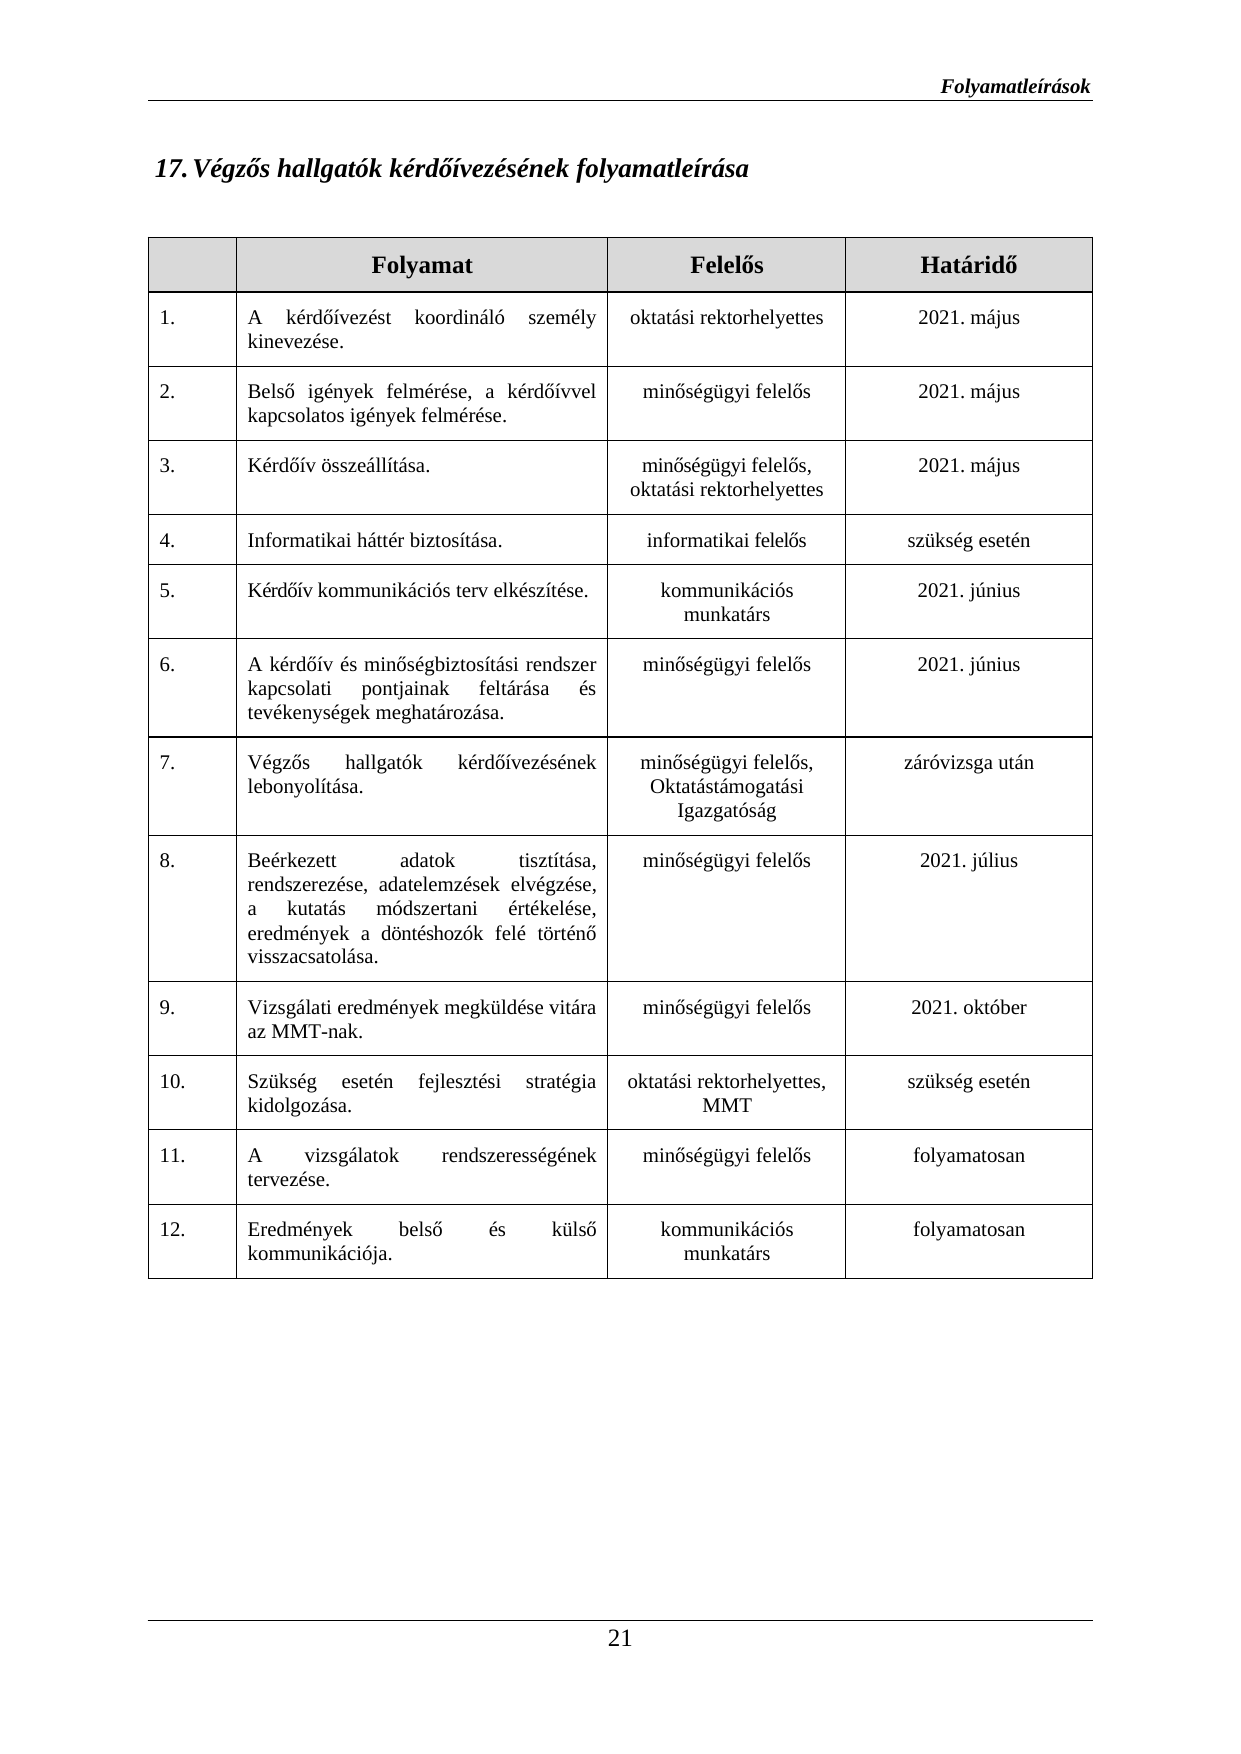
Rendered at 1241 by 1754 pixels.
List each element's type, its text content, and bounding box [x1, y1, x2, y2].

table_cell minőségügyi felelős, Oktatástámogatási Igazgatóság [608, 738, 845, 835]
table_header Folyamat [237, 238, 607, 291]
table_cell 6. [149, 639, 236, 736]
table_cell oktatási rektorhelyettes [608, 293, 845, 366]
table_cell záróvizsga után [846, 738, 1092, 835]
table_cell A kérdőívezést koordináló személy kinevezése. [237, 293, 607, 366]
table_cell folyamatosan [846, 1205, 1092, 1278]
table_cell 7. [149, 738, 236, 835]
table_header [149, 238, 236, 291]
table_cell informatikai felelős [608, 515, 845, 564]
table_cell kommunikációs munkatárs [608, 565, 845, 638]
table_cell 12. [149, 1205, 236, 1278]
table_cell Informatikai háttér biztosítása. [237, 515, 607, 564]
table_cell minőségügyi felelős [608, 836, 845, 981]
table_cell kommunikációs munkatárs [608, 1205, 845, 1278]
table_header Határidő [846, 238, 1092, 291]
table_cell 2021. október [846, 982, 1092, 1055]
table_cell szükség esetén [846, 1056, 1092, 1129]
table_cell 2021. május [846, 367, 1092, 440]
table_cell 10. [149, 1056, 236, 1129]
table_cell 8. [149, 836, 236, 981]
table_cell 1. [149, 293, 236, 366]
table_cell Eredmények belső és külső kommunikációja. [237, 1205, 607, 1278]
table_cell minőségügyi felelős [608, 1130, 845, 1203]
table_cell A vizsgálatok rendszerességének tervezése. [237, 1130, 607, 1203]
table_cell minőségügyi felelős [608, 982, 845, 1055]
table_cell 2. [149, 367, 236, 440]
table_cell Végzős hallgatók kérdőívezésének lebonyolítása. [237, 738, 607, 835]
table_cell Vizsgálati eredmények megküldése vitára az MMT-nak. [237, 982, 607, 1055]
table_cell Kérdőív kommunikációs terv elkészítése. [237, 565, 607, 638]
table_cell Szükség esetén fejlesztési stratégia kidolgozása. [237, 1056, 607, 1129]
table_cell szükség esetén [846, 515, 1092, 564]
table_cell 4. [149, 515, 236, 564]
table_cell minőségügyi felelős [608, 639, 845, 736]
table_cell folyamatosan [846, 1130, 1092, 1203]
table_cell minőségügyi felelős [608, 367, 845, 440]
table_cell 2021. július [846, 836, 1092, 981]
table_cell oktatási rektorhelyettes, MMT [608, 1056, 845, 1129]
table_cell 2021. május [846, 293, 1092, 366]
table_cell 9. [149, 982, 236, 1055]
table_cell A kérdőív és minőségbiztosítási rendszer kapcsolati pontjainak feltárása és tevékenységek meghatározása. [237, 639, 607, 736]
table_cell 11. [149, 1130, 236, 1203]
table_cell 2021. május [846, 441, 1092, 514]
table_cell 2021. június [846, 639, 1092, 736]
table_cell Beérkezett adatok tisztítása, rendszerezése, adatelemzések elvégzése, a kutatás módszertani értékelése, eredmények a döntéshozók felé történő visszacsatolása. [237, 836, 607, 981]
table_cell minőségügyi felelős, oktatási rektorhelyettes [608, 441, 845, 514]
subtitle Végzős hallgatók kérdőívezésének folyamatleírása [154, 152, 1093, 183]
table_cell 3. [149, 441, 236, 514]
table_cell 5. [149, 565, 236, 638]
table_header Felelős [608, 238, 845, 291]
table_cell Belső igények felmérése, a kérdőívvel kapcsolatos igények felmérése. [237, 367, 607, 440]
table_cell Kérdőív összeállítása. [237, 441, 607, 514]
table_cell 2021. június [846, 565, 1092, 638]
